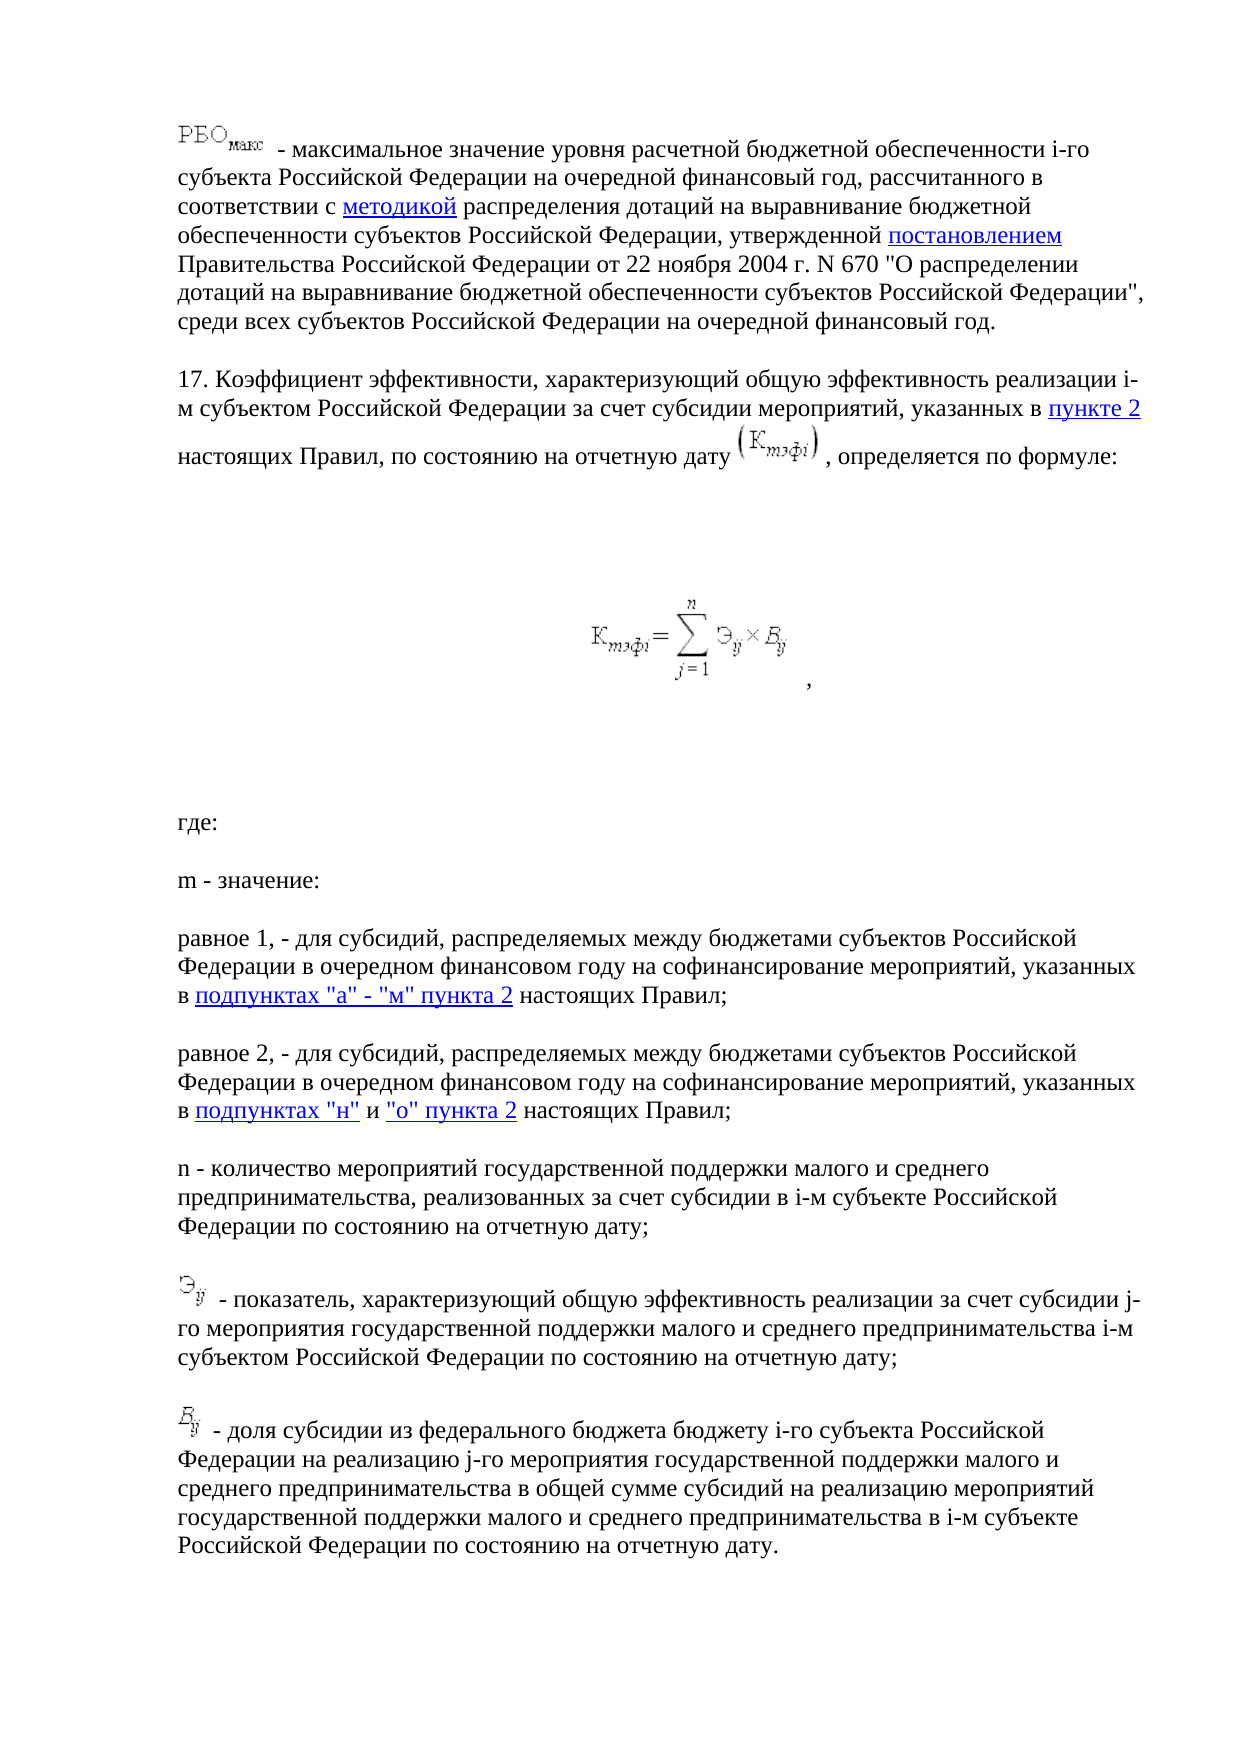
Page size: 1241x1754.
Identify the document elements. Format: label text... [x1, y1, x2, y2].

picture [737, 421, 826, 465]
text , [177, 585, 1152, 692]
text где: [177, 807, 1152, 836]
text n - количество мероприятий государственной поддержки малого и среднего предпринимательства, реализованных за счет субсидии в i-м субъекте Российской Федерации по состоянию на отчетную дату; [177, 1153, 1152, 1240]
text - показатель, характеризующий общую эффективность реализации за счет субсидии j-го мероприятия государственной поддержки малого и среднего предпринимательства i-м субъектом Российской Федерации по состоянию на отчетную дату; [177, 1269, 1152, 1371]
text равное 2, - для субсидий, распределяемых между бюджетами субъектов Российской Федерации в очередном финансовом году на софинансирование мероприятий, указанных в подпунктах "н" и "о" пункта 2 настоящих Правил; [177, 1038, 1152, 1124]
picture [177, 1400, 207, 1439]
picture [587, 585, 806, 687]
picture [177, 118, 271, 157]
text равное 1, - для субсидий, распределяемых между бюджетами субъектов Российской Федерации в очередном финансовом году на софинансирование мероприятий, указанных в подпунктах "а" - "м" пункта 2 настоящих Правил; [177, 923, 1152, 1009]
picture [177, 1268, 213, 1308]
text m - значение: [177, 865, 1152, 893]
text 17. Коэффициент эффективности, характеризующий общую эффективность реализации i-м субъектом Российской Федерации за счет субсидии мероприятий, указанных в пункте 2 настоящих Правил, по состоянию на отчетную дату , определяется по формуле: [177, 364, 1152, 470]
text - максимальное значение уровня расчетной бюджетной обеспеченности i-го субъекта Российской Федерации на очередной финансовый год, рассчитанного в соответствии с методикой распределения дотаций на выравнивание бюджетной обеспеченности субъектов Российской Федерации, утвержденной постановлением Правительства Российской Федерации от 22 ноября 2004 г. N 670 "О распределении дотаций на выравнивание бюджетной обеспеченности субъектов Российской Федерации", среди всех субъектов Российской Федерации на очередной финансовый год. [177, 118, 1152, 335]
text - доля субсидии из федерального бюджета бюджету i-го субъекта Российской Федерации на реализацию j-го мероприятия государственной поддержки малого и среднего предпринимательства в общей сумме субсидий на реализацию мероприятий государственной поддержки малого и среднего предпринимательства в i-м субъекте Российской Федерации по состоянию на отчетную дату. [177, 1400, 1152, 1559]
